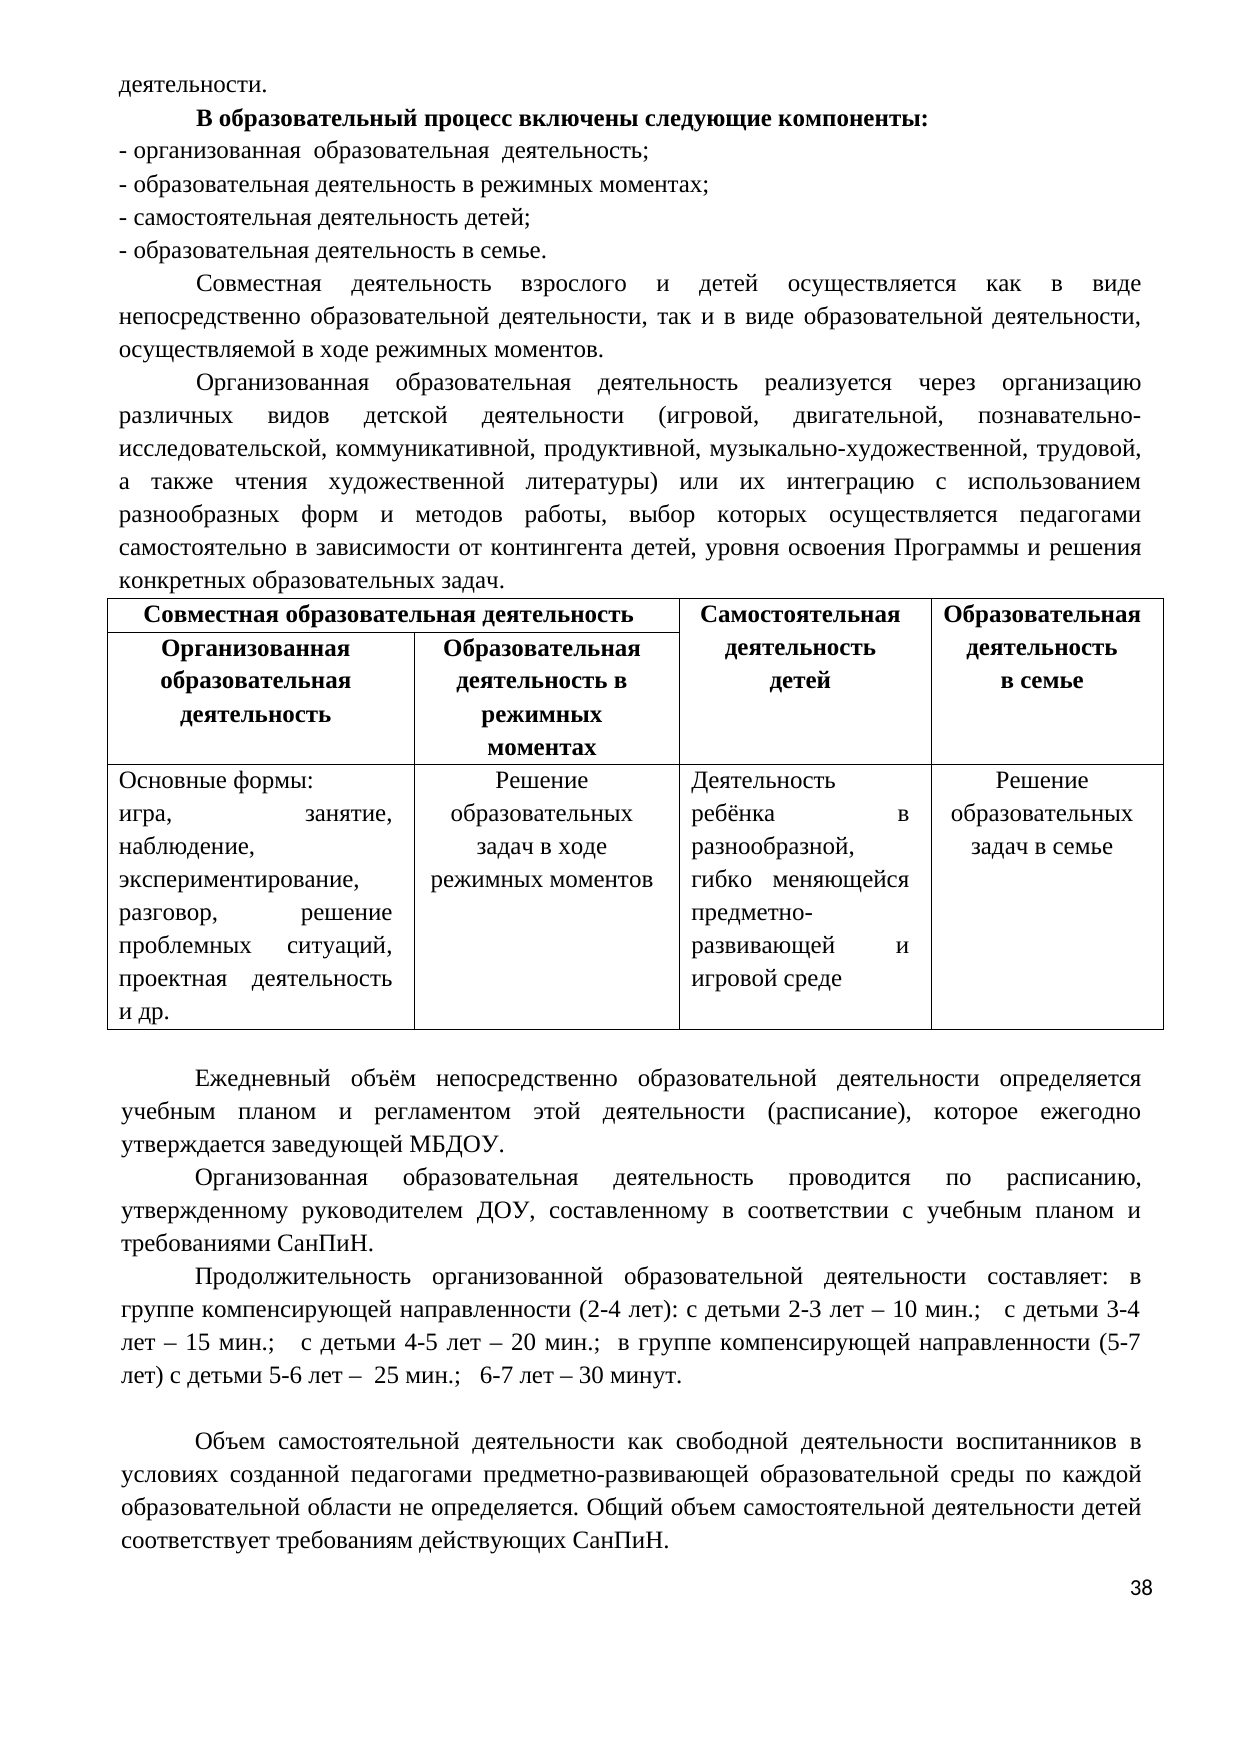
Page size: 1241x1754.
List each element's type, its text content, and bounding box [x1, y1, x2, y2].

text - образовательная деятельность в режимных моментах; [119, 169, 1153, 197]
text Совместная деятельность взрослого и детей осуществляется как в виде непосредственно образовательной деятельности, так и в виде образовательной деятельности, осуществляемой в ходе режимных моментов. [119, 268, 1142, 362]
text - организованная образовательная деятельность; [119, 136, 1153, 164]
table_cell Решение образовательных задач в ходе режимных моментов [415, 765, 679, 1029]
table_header Самостоятельная деятельность детей [680, 599, 931, 764]
text Объем самостоятельной деятельности как свободной деятельности воспитанников в условиях созданной педагогами предметно-развивающей образовательной среды по каждой образовательной области не определяется. Общий объем самостоятельной деятельности детей соответствует требованиям действующих СанПиН. [121, 1426, 1142, 1554]
table_cell Организованная образовательная деятельность [108, 633, 414, 764]
text - образовательная деятельность в семье. [119, 235, 1153, 263]
table_header Образовательная деятельность в семье [932, 599, 1163, 764]
text Организованная образовательная деятельность реализуется через организацию различных видов детской деятельности (игровой, двигательной, познавательно-исследовательской, коммуникативной, продуктивной, музыкально-художественной, трудовой, а также чтения художественной литературы) или их интеграцию с использованием разнообразных форм и методов работы, выбор которых осуществляется педагогами самостоятельно в зависимости от контингента детей, уровня освоения Программы и решения конкретных образовательных задач. [119, 367, 1142, 594]
table_cell Основные формы: игра, занятие, наблюдение, экспериментирование, разговор, решение проблемных ситуаций, проектная деятельность и др. [108, 765, 414, 1029]
table_cell Решение образовательных задач в семье [932, 765, 1163, 1029]
text Организованная образовательная деятельность проводится по расписанию, утвержденному руководителем ДОУ, составленному в соответствии с учебным планом и требованиями СанПиН. [121, 1162, 1142, 1257]
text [119, 69, 1153, 98]
text В образовательный процесс включены следующие компоненты: [119, 103, 1153, 131]
table_cell Образовательная деятельность в режимных моментах [415, 633, 679, 764]
text - самостоятельная деятельность детей; [119, 202, 1153, 230]
text Ежедневный объём непосредственно образовательной деятельности определяется учебным планом и регламентом этой деятельности (расписание), которое ежегодно утверждается заведующей МБДОУ. [121, 1063, 1142, 1158]
text Продолжительность организованной образовательной деятельности составляет: в группе компенсирующей направленности (2-4 лет): с детьми 2-3 лет – 10 мин.; с детьми 3-4 лет – 15 мин.; с детьми 4-5 лет – 20 мин.; в группе компенсирующей направленности (5-7 лет) с детьми 5-6 лет – 25 мин.; 6-7 лет – 30 минут. [121, 1261, 1142, 1389]
table_header Совместная образовательная деятельность [108, 599, 679, 632]
table_cell Деятельность ребёнка в разнообразной, гибко меняющейся предметно-развивающей и игровой среде [680, 765, 931, 1029]
